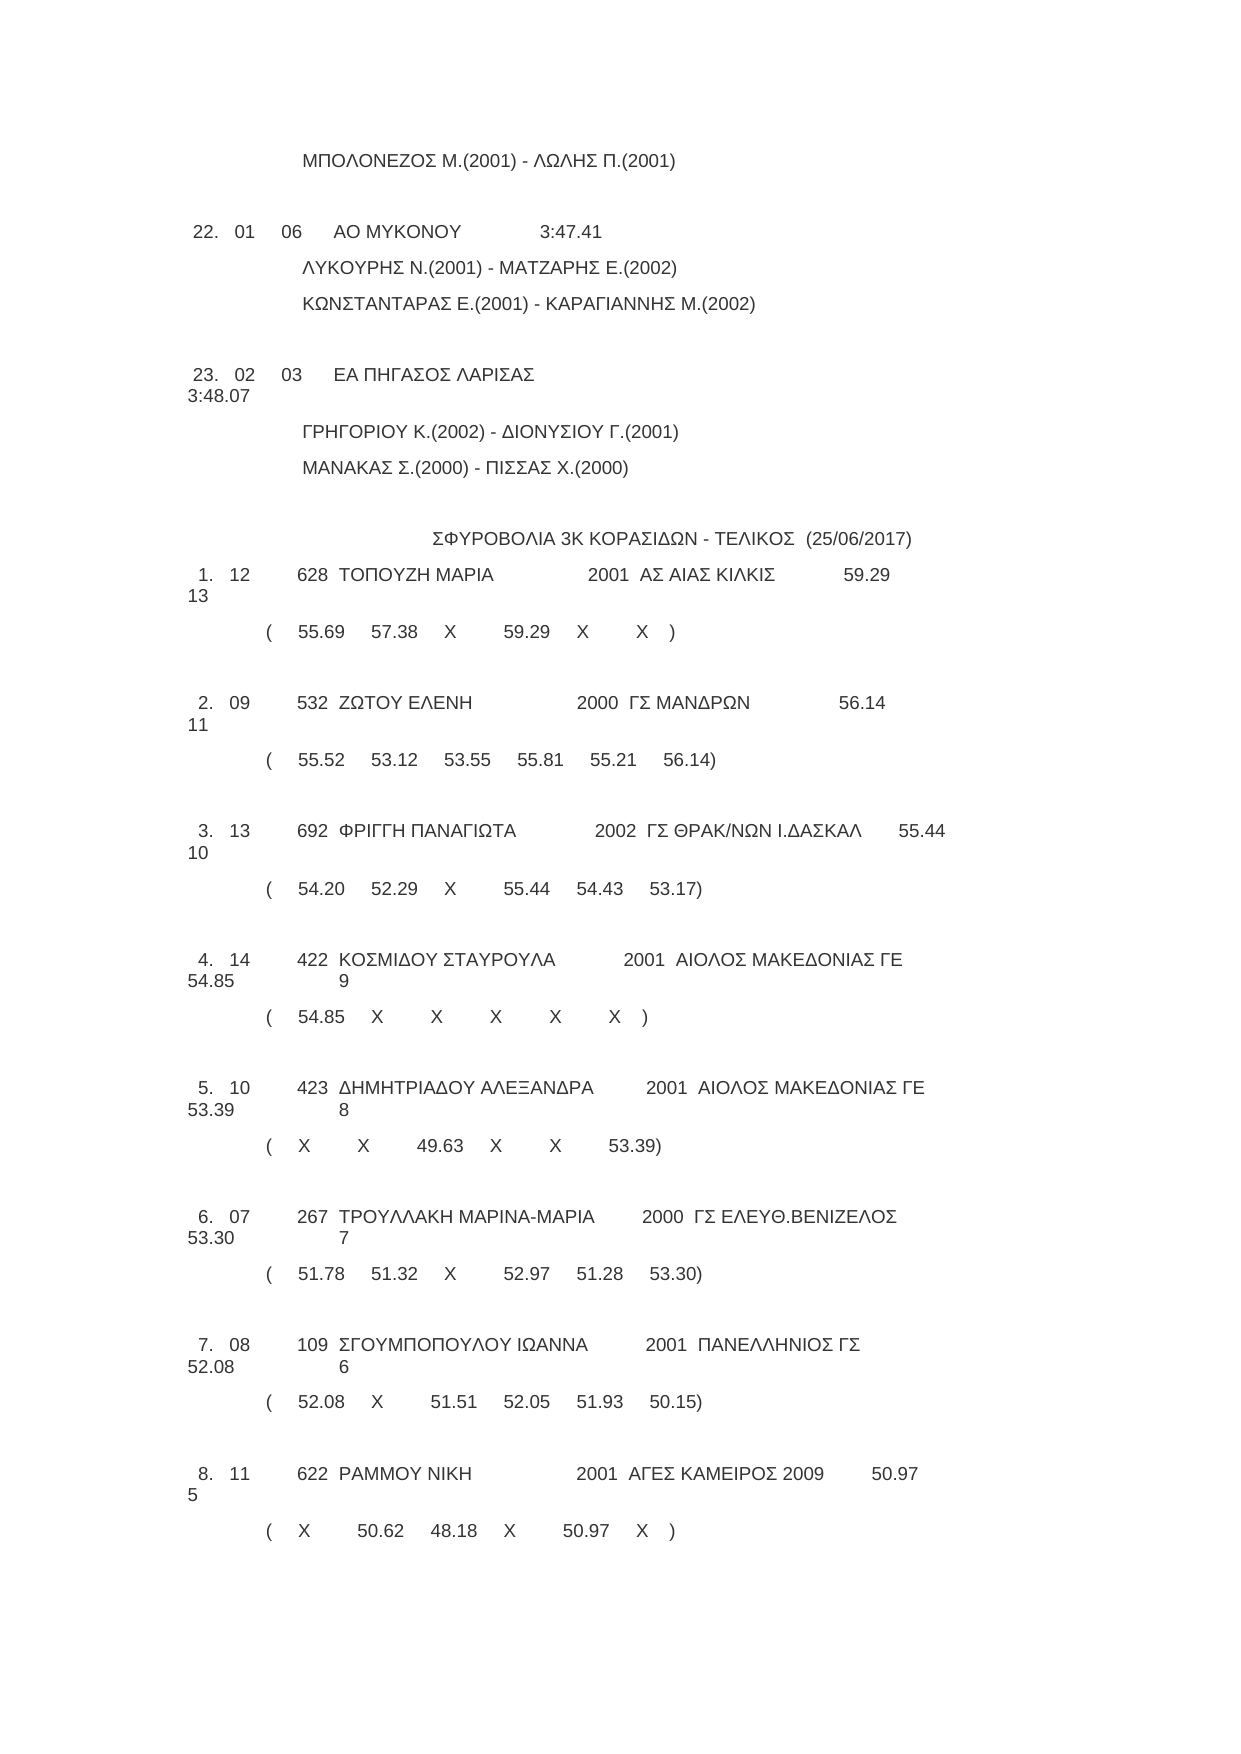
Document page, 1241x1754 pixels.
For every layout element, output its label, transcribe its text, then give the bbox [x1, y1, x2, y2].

text ΜΑΝΑΚΑΣ Σ.(2000) - ΠΙΣΣΑΣ Χ.(2000) [187, 457, 1053, 478]
text ΓΡΗΓΟΡΙΟΥ Κ.(2002) - ΔΙΟΝΥΣΙΟΥ Γ.(2001) [187, 421, 1053, 442]
text ( 54.20 52.29 X 55.44 54.43 53.17) [187, 877, 1053, 899]
text 2. 09 532 ΖΩΤΟΥ ΕΛΕΝΗ 2000 ΓΣ ΜΑΝΔΡΩΝ 56.14 11 [187, 692, 1053, 735]
text ( 55.52 53.12 53.55 55.81 55.21 56.14) [187, 749, 1053, 771]
text ΜΠΟΛΟΝΕΖΟΣ Μ.(2001) - ΛΩΛΗΣ Π.(2001) [187, 150, 1053, 172]
text ( 54.85 X X X X X ) [187, 1006, 1053, 1027]
text 6. 07 267 ΤΡΟΥΛΛΑΚΗ ΜΑΡΙΝΑ-ΜΑΡΙΑ 2000 ΓΣ ΕΛΕΥΘ.ΒΕΝΙΖΕΛΟΣ 53.30 7 [187, 1206, 1053, 1249]
text ( X X 49.63 X X 53.39) [187, 1134, 1053, 1156]
text ΣΦΥΡΟΒΟΛΙΑ 3Κ ΚΟΡΑΣΙΔΩΝ - ΤΕΛΙΚΟΣ (25/06/2017) [187, 528, 1053, 549]
text ( 51.78 51.32 X 52.97 51.28 53.30) [187, 1263, 1053, 1284]
text ( X 50.62 48.18 X 50.97 X ) [187, 1520, 1053, 1541]
text 7. 08 109 ΣΓΟΥΜΠΟΠΟΥΛΟΥ ΙΩΑΝΝΑ 2001 ΠΑΝΕΛΛΗΝΙΟΣ ΓΣ 52.08 6 [187, 1334, 1053, 1377]
text ΛΥΚΟΥΡΗΣ Ν.(2001) - ΜΑΤΖΑΡΗΣ Ε.(2002) [187, 257, 1053, 278]
text 4. 14 422 ΚΟΣΜΙΔΟΥ ΣΤΑΥΡΟΥΛΑ 2001 ΑΙΟΛΟΣ ΜΑΚΕΔΟΝΙΑΣ ΓΕ 54.85 9 [187, 949, 1053, 992]
text 5. 10 423 ΔΗΜΗΤΡΙΑΔΟΥ ΑΛΕΞΑΝΔΡΑ 2001 ΑΙΟΛΟΣ ΜΑΚΕΔΟΝΙΑΣ ΓΕ 53.39 8 [187, 1077, 1053, 1120]
text 1. 12 628 ΤΟΠΟΥΖΗ ΜΑΡΙΑ 2001 ΑΣ ΑΙΑΣ ΚΙΛΚΙΣ 59.29 13 [187, 563, 1053, 607]
text 8. 11 622 ΡΑΜΜΟΥ ΝΙΚΗ 2001 ΑΓΕΣ ΚΑΜΕΙΡΟΣ 2009 50.97 5 [187, 1462, 1053, 1506]
text 23. 02 03 ΕΑ ΠΗΓΑΣΟΣ ΛΑΡΙΣΑΣ 3:48.07 [187, 364, 1053, 407]
text 3. 13 692 ΦΡΙΓΓΗ ΠΑΝΑΓΙΩΤΑ 2002 ΓΣ ΘΡΑΚ/ΝΩΝ Ι.ΔΑΣΚΑΛ 55.44 10 [187, 820, 1053, 863]
text 22. 01 06 ΑΟ ΜΥΚΟΝΟΥ 3:47.41 [187, 221, 1053, 243]
text ( 52.08 X 51.51 52.05 51.93 50.15) [187, 1391, 1053, 1413]
text ( 55.69 57.38 X 59.29 X X ) [187, 621, 1053, 642]
text ΚΩΝΣΤΑΝΤΑΡΑΣ Ε.(2001) - ΚΑΡΑΓΙΑΝΝΗΣ Μ.(2002) [187, 292, 1053, 314]
